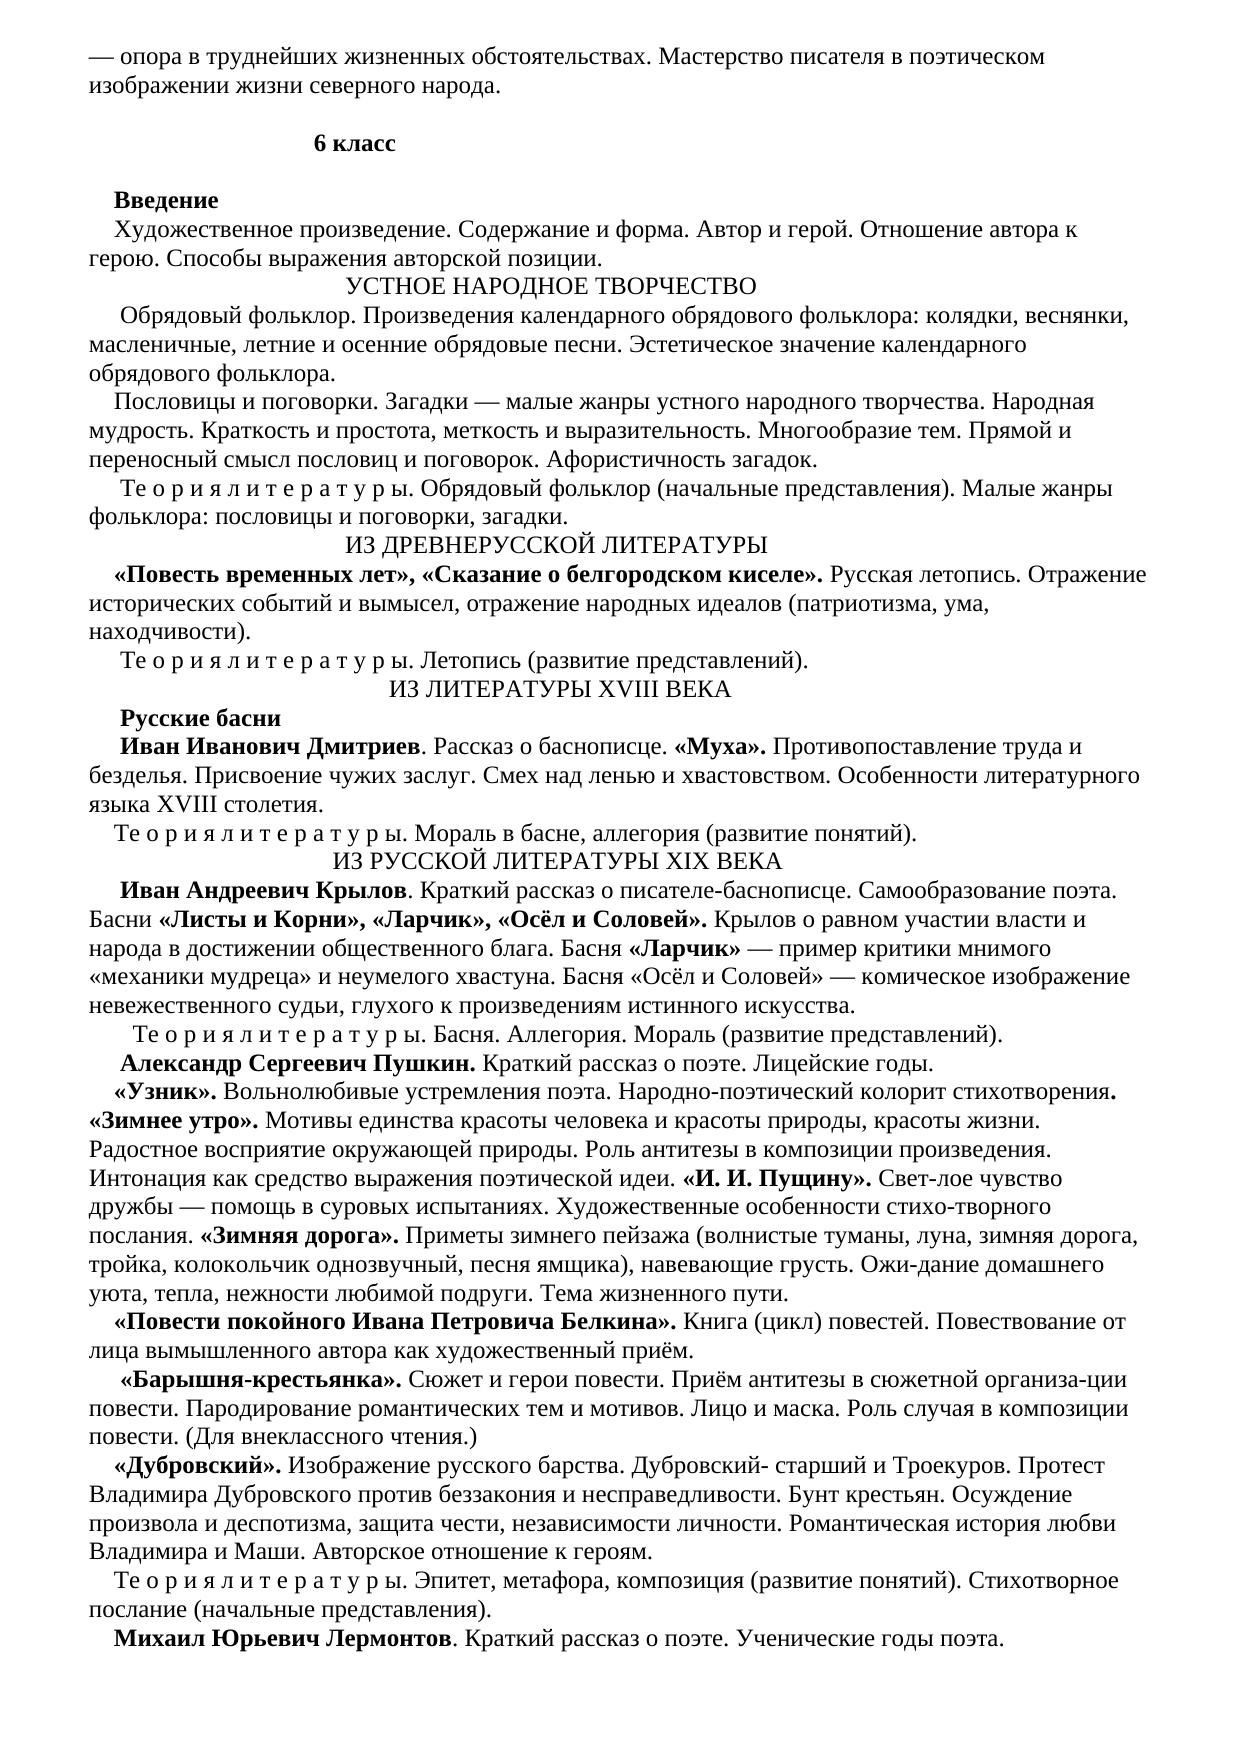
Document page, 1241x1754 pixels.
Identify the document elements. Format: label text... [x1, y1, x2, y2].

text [89, 41, 1152, 99]
text Пословицы и поговорки. Загадки — малые жанры устного народного творчества. Народная мудрость. Краткость и простота, меткость и выразительность. Многообразие тем. Прямой и переносный смысл пословиц и поговорок. Афористичность загадок. [89, 386, 1152, 473]
text Обрядовый фольклор. Произведения календарного обрядового фольклора: колядки, веснянки, масленичные, летние и осенние обрядовые песни. Эстетическое значение календарного обрядового фольклора. [89, 300, 1152, 386]
text «Барышня-крестьянка». Сюжет и герои повести. Приём антитезы в сюжетной организа-ции повести. Пародирование романтических тем и мотивов. Лицо и маска. Роль случая в композиции повести. (Для внеклассного чтения.) [89, 1364, 1152, 1450]
text Иван Андреевич Крылов. Краткий рассказ о писателе-баснописце. Самообразование поэта. Басни «Листы и Корни», «Ларчик», «Осёл и Соловей». Крылов о равном участии власти и народа в достижении общественного блага. Басня «Ларчик» — пример критики мнимого «механики мудреца» и неумелого хвастуна. Басня «Осёл и Соловей» — комическое изображение невежественного судьи, глухого к произведениям истинного искусства. [89, 875, 1152, 1019]
text 6 класс [89, 128, 1152, 156]
text Русские басни [89, 703, 1152, 731]
text «Повесть временных лет», «Сказание о белгородском киселе». Русская летопись. Отражение исторических событий и вымысел, отражение народных идеалов (патриотизма, ума, находчивости). [89, 559, 1152, 645]
text Те о р и я л и т е р а т у р ы. Эпитет, метафора, композиция (развитие понятий). Стихотворное послание (начальные представления). [89, 1565, 1152, 1623]
text Те о р и я л и т е р а т у р ы. Мораль в басне, аллегория (развитие понятий). [89, 818, 1152, 846]
text Александр Сергеевич Пушкин. Краткий рассказ о поэте. Лицейские годы. [89, 1048, 1152, 1076]
text ИЗ ЛИТЕРАТУРЫ XVIII ВЕКА [89, 674, 1152, 703]
text Иван Иванович Дмитриев. Рассказ о баснописце. «Муха». Противопоставление труда и безделья. Присвоение чужих заслуг. Смех над ленью и хвастовством. Особенности литературного языка XVIII столетия. [89, 731, 1152, 818]
text УСТНОЕ НАРОДНОЕ ТВОРЧЕСТВО [89, 271, 1152, 300]
text ИЗ ДРЕВНЕРУССКОЙ ЛИТЕРАТУРЫ [89, 530, 1152, 559]
text «Дубровский». Изображение русского барства. Дубровский- старший и Троекуров. Протест Владимира Дубровского против беззакония и несправедливости. Бунт крестьян. Осуждение произвола и деспотизма, защита чести, независимости личности. Романтическая история любви Владимира и Маши. Авторское отношение к героям. [89, 1450, 1152, 1565]
text Те о р и я л и т е р а т у р ы. Басня. Аллегория. Мораль (развитие представлений). [89, 1019, 1152, 1048]
text Те о р и я л и т е р а т у р ы. Обрядовый фольклор (начальные представления). Малые жанры фольклора: пословицы и поговорки, загадки. [89, 473, 1152, 530]
text Михаил Юрьевич Лермонтов. Краткий рассказ о поэте. Ученические годы поэта. [89, 1623, 1152, 1651]
text Те о р и я л и т е р а т у р ы. Летопись (развитие представлений). [89, 645, 1152, 674]
text ИЗ РУССКОЙ ЛИТЕРАТУРЫ XIX ВЕКА [89, 846, 1152, 875]
text Введение [89, 185, 1152, 214]
text Художественное произведение. Содержание и форма. Автор и герой. Отношение автора к герою. Способы выражения авторской позиции. [89, 214, 1152, 271]
text «Узник». Вольнолюбивые устремления поэта. Народно-поэтический колорит стихотворения. «Зимнее утро». Мотивы единства красоты человека и красоты природы, красоты жизни. Радостное восприятие окружающей природы. Роль антитезы в композиции произведения. Интонация как средство выражения поэтической идеи. «И. И. Пущину». Свет-лое чувство дружбы — помощь в суровых испытаниях. Художественные особенности стихо-творного послания. «Зимняя дорога». Приметы зимнего пейзажа (волнистые туманы, луна, зимняя дорога, тройка, колокольчик однозвучный, песня ямщика), навевающие грусть. Ожи-дание домашнего уюта, тепла, нежности любимой подруги. Тема жизненного пути. [89, 1076, 1152, 1306]
text «Повести покойного Ивана Петровича Белкина». Книга (цикл) повестей. Повествование от лица вымышленного автора как художественный приём. [89, 1306, 1152, 1364]
